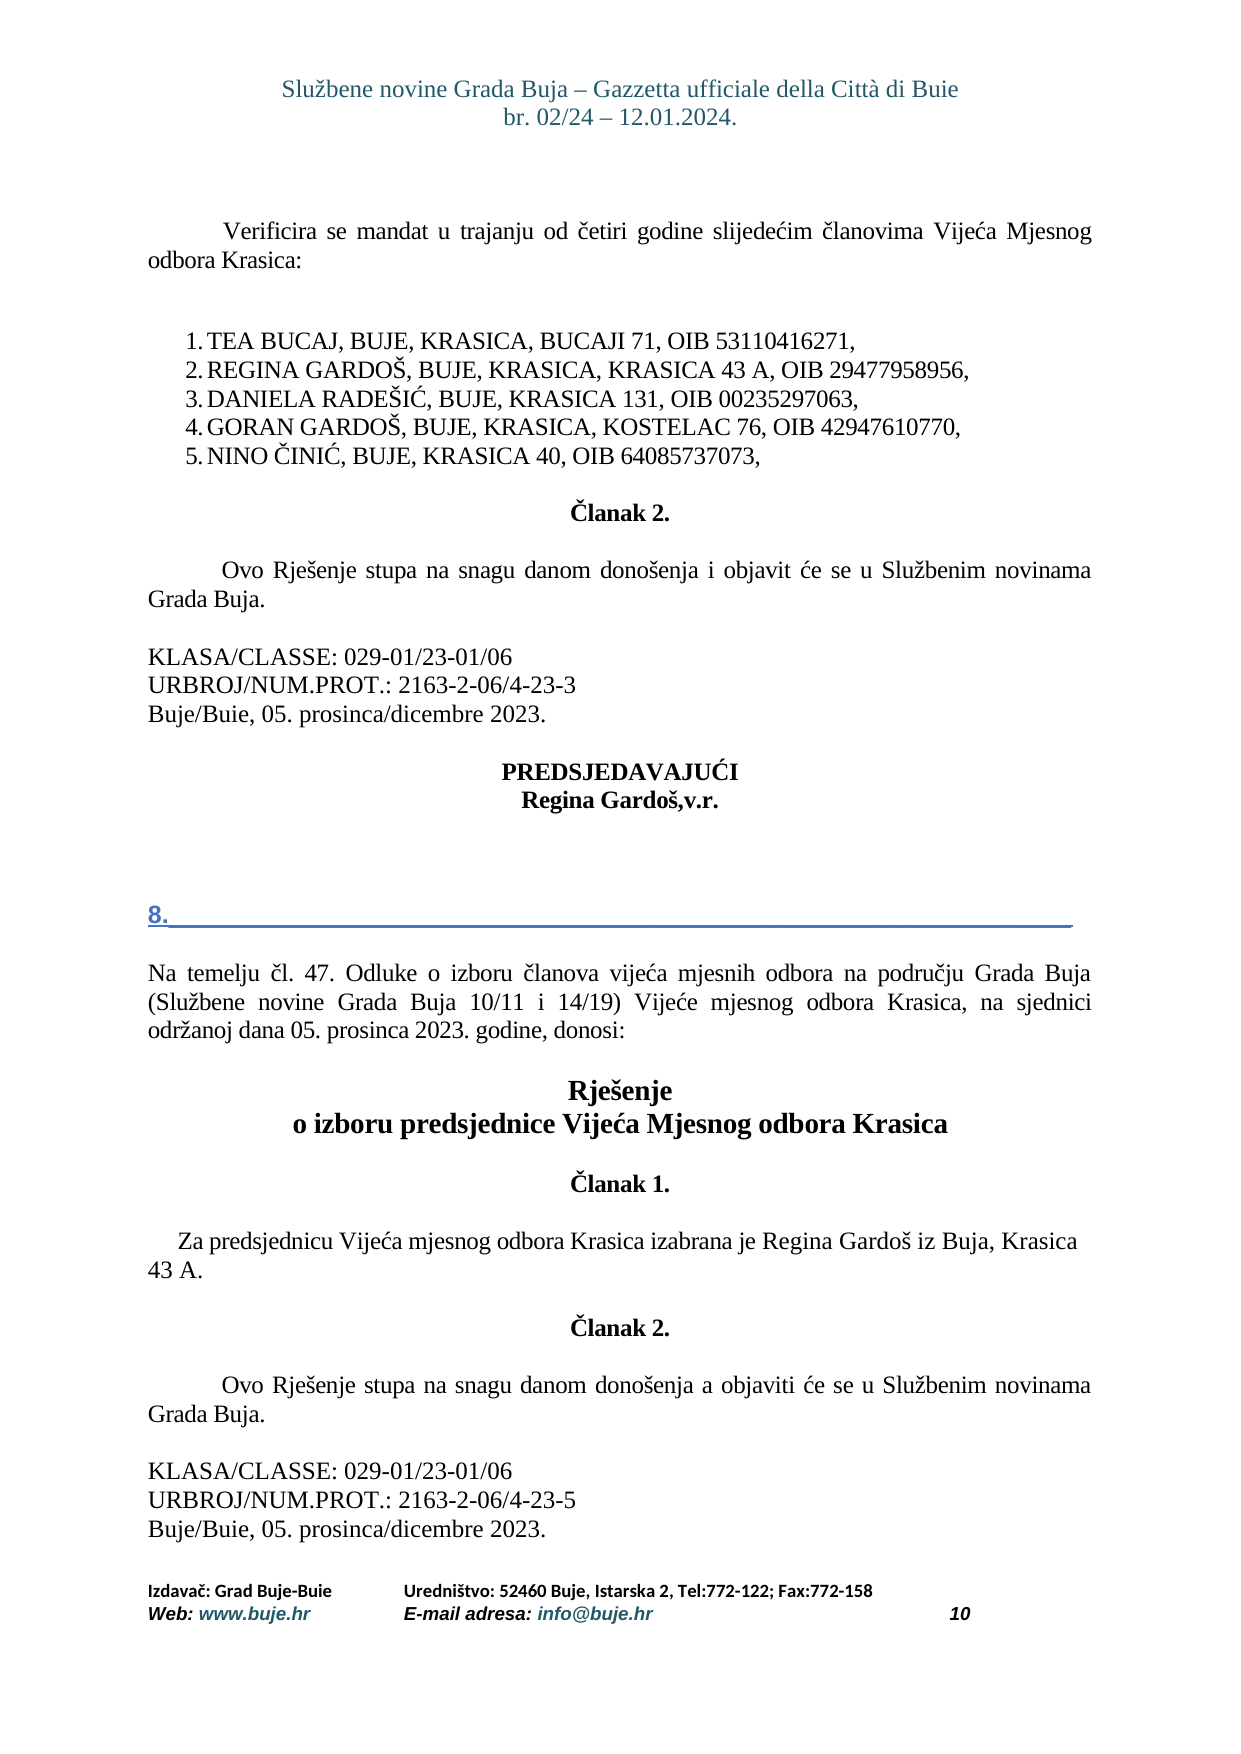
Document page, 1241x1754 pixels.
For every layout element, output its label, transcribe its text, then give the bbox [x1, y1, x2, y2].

text Ovo Rješenje stupa na snagu danom donošenja a objaviti će se u Službenim novinama Grada Buja. [148, 1370, 1093, 1428]
list TEA BUCAJ, BUJE, KRASICA, BUCAJI 71, OIB 53110416271, [185, 326, 1093, 355]
text Buje/Buie, 05. prosinca/dicembre 2023. [148, 1514, 1093, 1543]
text URBROJ/NUM.PROT.: 2163-2-06/4-23-3 [148, 671, 1093, 699]
text o izboru predsjednice Vijeća Mjesnog odbora Krasica [148, 1107, 1093, 1140]
text Regina Gardoš,v.r. [148, 786, 1093, 814]
list DANIELA RADEŠIĆ, BUJE, KRASICA 131, OIB 00235297063, [185, 384, 1093, 412]
text Članak 2. [148, 1313, 1093, 1341]
text KLASA/CLASSE: 029-01/23-01/06 [148, 1456, 1093, 1485]
list NINO ČINIĆ, BUJE, KRASICA 40, OIB 64085737073, [185, 441, 1093, 470]
text Verificira se mandat u trajanju od četiri godine slijedećim članovima Vijeća Mjesnog odbora Krasica: [148, 216, 1093, 273]
text Ovo Rješenje stupa na snagu danom donošenja i objavit će se u Službenim novinama Grada Buja. [148, 556, 1093, 613]
list REGINA GARDOŠ, BUJE, KRASICA, KRASICA 43 A, OIB 29477958956, [185, 355, 1093, 384]
text Članak 2. [148, 498, 1093, 527]
list GORAN GARDOŠ, BUJE, KRASICA, KOSTELAC 76, OIB 42947610770, [185, 412, 1093, 441]
text Članak 1. [148, 1169, 1093, 1198]
text Rješenje [148, 1073, 1093, 1107]
text URBROJ/NUM.PROT.: 2163-2-06/4-23-5 [148, 1485, 1093, 1514]
text PREDSJEDAVAJUĆI [148, 757, 1093, 786]
text 8._________________________________________________________________ [148, 901, 1093, 929]
text Buje/Buie, 05. prosinca/dicembre 2023. [148, 699, 1093, 728]
text Za predsjednicu Vijeća mjesnog odbora Krasica izabrana je Regina Gardoš iz Buja, Krasica 43 A. [148, 1226, 1093, 1284]
text KLASA/CLASSE: 029-01/23-01/06 [148, 642, 1093, 671]
text Na temelju čl. 47. Odluke o izboru članova vijeća mjesnih odbora na području Grada Buja (Službene novine Grada Buja 10/11 i 14/19) Vijeće mjesnog odbora Krasica, na sjednici održanoj dana 05. prosinca 2023. godine, donosi: [148, 958, 1093, 1044]
